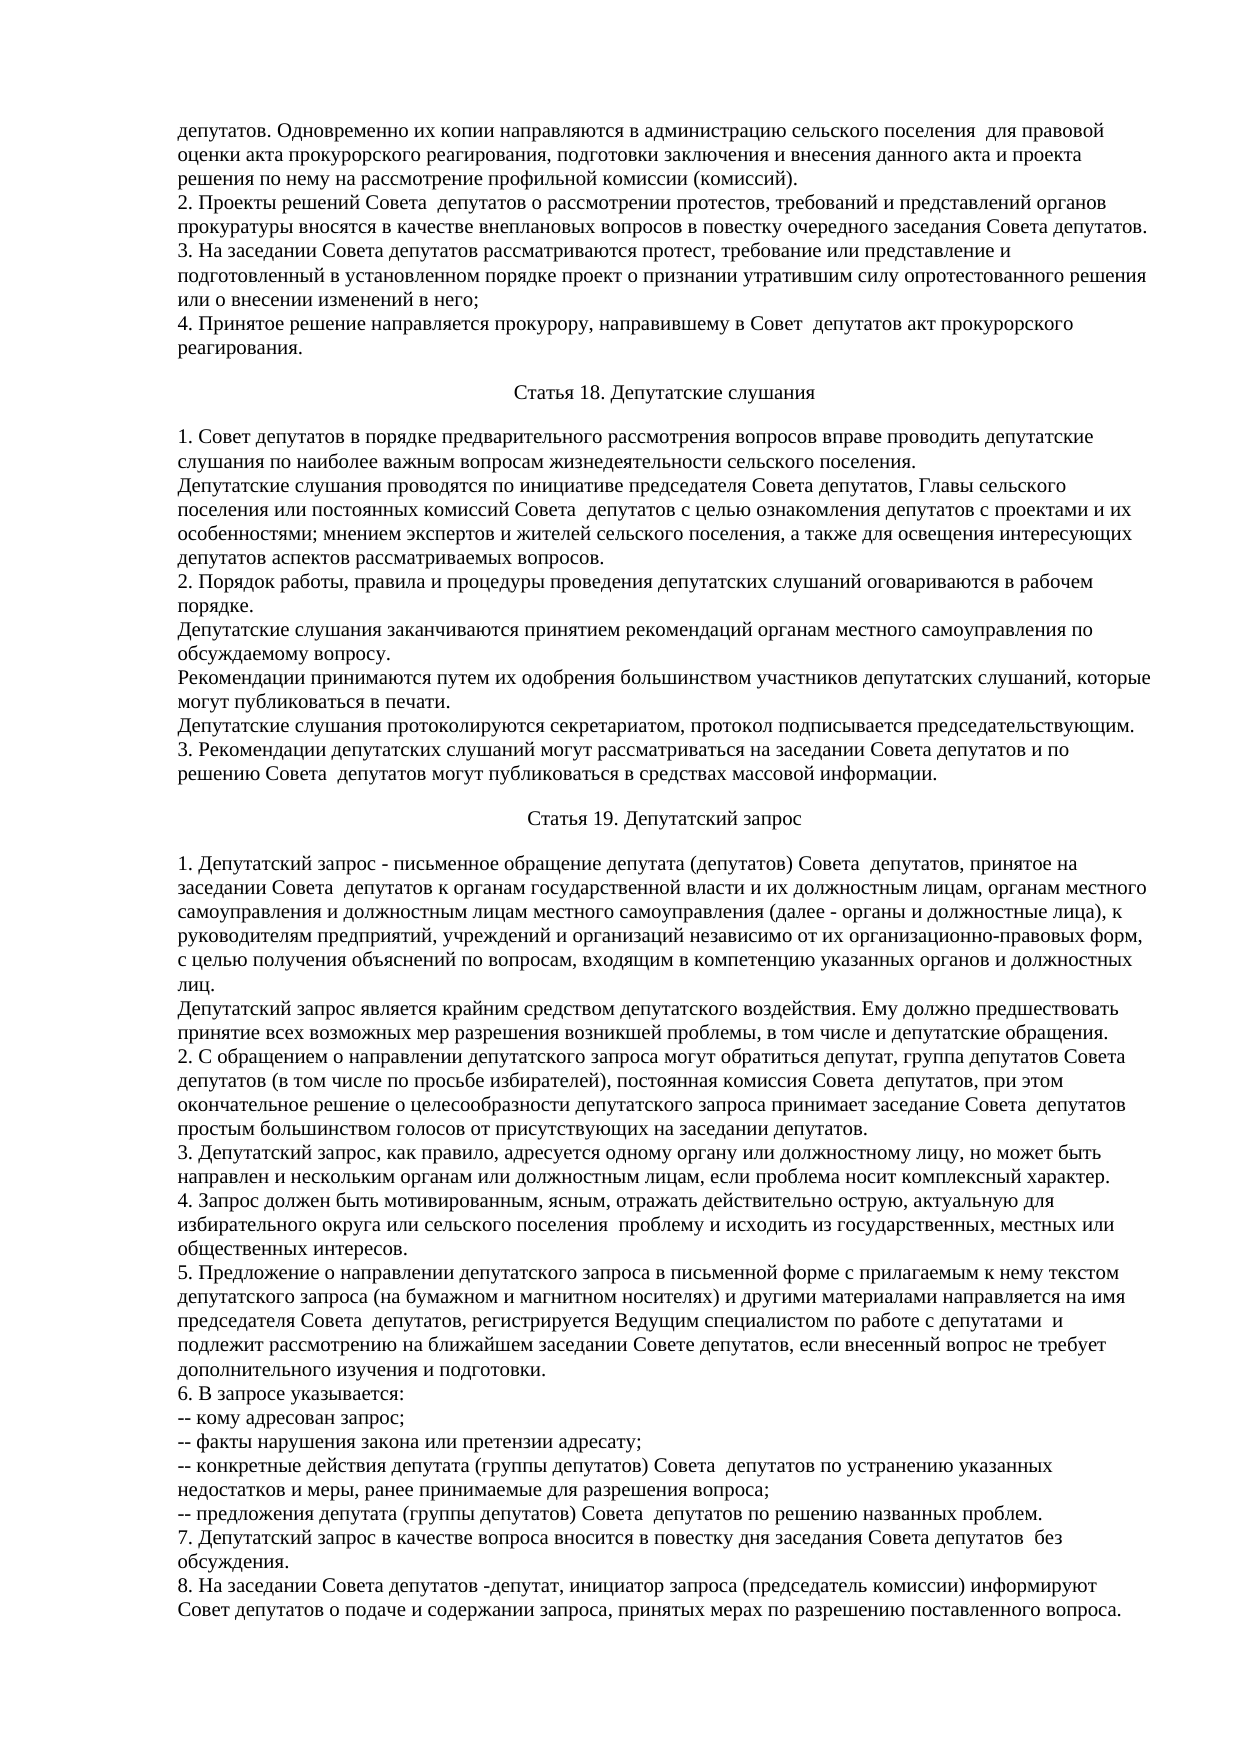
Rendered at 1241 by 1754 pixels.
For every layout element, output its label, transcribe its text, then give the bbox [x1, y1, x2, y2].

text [177, 851, 1152, 1621]
text 1. Совет депутатов в порядке предварительного рассмотрения вопросов вправе проводить депутатские слушания по наиболее важным вопросам жизнедеятельности сельского поселения. Депутатские слушания проводятся по инициативе председателя Совета депутатов, Главы сельского поселения или постоянных комиссий Совета депутатов с целью ознакомления депутатов с проектами и их особенностями; мнением экспертов и жителей сельского поселения, а также для освещения интересующих депутатов аспектов рассматриваемых вопросов. 2. Порядок работы, правила и процедуры проведения депутатских слушаний оговариваются в рабочем порядке. Депутатские слушания заканчиваются принятием рекомендаций органам местного самоуправления по обсуждаемому вопросу. Рекомендации принимаются путем их одобрения большинством участников депутатских слушаний, которые могут публиковаться в печати. Депутатские слушания протоколируются секретариатом, протокол подписывается председательствующим. 3. Рекомендации депутатских слушаний могут рассматриваться на заседании Совета депутатов и по решению Совета депутатов могут публиковаться в средствах массовой информации. [177, 424, 1152, 785]
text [177, 118, 1152, 359]
text Статья 18. Депутатские слушания [177, 379, 1152, 404]
text Статья 19. Депутатский запрос [177, 806, 1152, 830]
